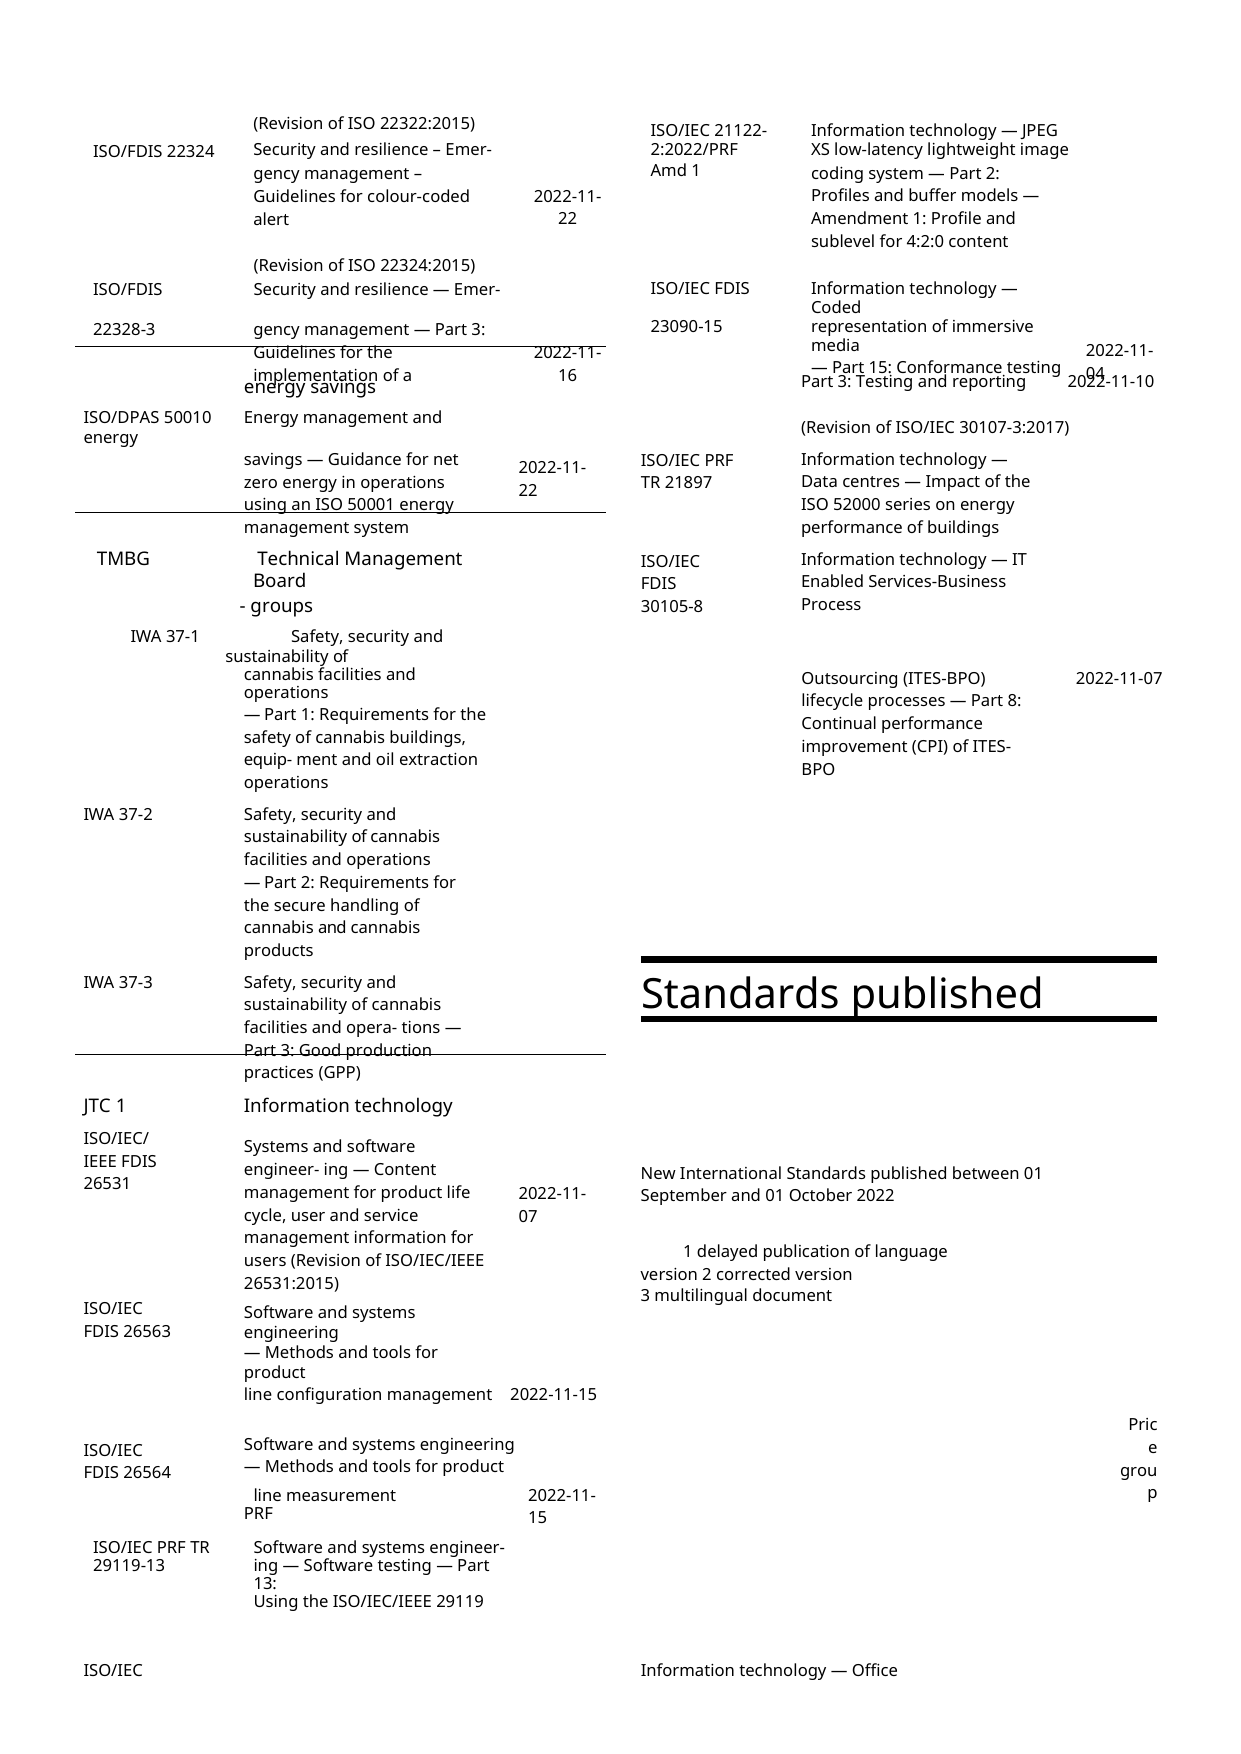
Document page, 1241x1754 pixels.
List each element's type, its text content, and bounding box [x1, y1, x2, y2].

text ISO/IEC FDIS 26564 [83, 1438, 172, 1484]
text Information technology — IT Enabled Services-Business Process [801, 547, 1040, 615]
text IWA 37-2 Safety, security and sustainability of cannabis facilities and operations [83, 802, 491, 871]
text 2022-11-07 [1076, 666, 1178, 689]
text 2022-11-07 [518, 1182, 601, 1227]
text New International Standards published between 01 September and 01 October 2022 [640, 1161, 1131, 1207]
subtitle energy savings [244, 373, 490, 399]
text ISO/IEC FDIS 30105-8 [641, 549, 727, 617]
text line configuration management 2022-11-15 [244, 1383, 601, 1405]
text Outsourcing (ITES-BPO) lifecycle processes — Part 8: Continual performance improvement (CPI) of ITES-BPO [801, 666, 1044, 780]
text Part 3: Testing and reporting 2022-11-10 [801, 369, 1178, 392]
text ISO/DPAS 50010 Energy management and energy [83, 408, 490, 448]
text 3 multilingual document [640, 1285, 1178, 1305]
text Information technology — Data centres — Impact of the ISO 52000 series on energy performance of buildings [801, 447, 1044, 538]
subtitle Standards published [641, 964, 1046, 1016]
subtitle TMBG Technical Management Board [68, 547, 490, 592]
text ISO/IEC PRF [244, 1504, 477, 1524]
list Part 1: Requirements for the safety of cannabis buildings, equip- ment and oil extraction operations [244, 702, 489, 793]
text (Revision of ISO/IEC 30107-3:2017) [801, 415, 1178, 438]
text ISO/IEC PRF TR 21897 [641, 448, 744, 494]
text IWA 37-1 Safety, security and sustainability of [83, 626, 490, 666]
text IWA 37-3 Safety, security and sustainability of cannabis facilities and opera- tions — Part 3: Good production practices (GPP) [83, 970, 473, 1084]
text cannabis facilities and operations [244, 666, 494, 702]
text Information technology — Office [641, 1660, 1178, 1680]
text 1 delayed publication of language version 2 corrected version [640, 1239, 976, 1285]
subtitle JTC 1 Information technology [83, 1092, 494, 1118]
text — Methods and tools for product [244, 1454, 601, 1477]
text — Methods and tools for product [244, 1343, 490, 1383]
text 2022-11-22 [518, 455, 601, 501]
text Price group [1114, 1413, 1157, 1504]
text ISO/IEC/IEEE FDIS 26531 [83, 1127, 171, 1195]
list Part 2: Requirements for the secure handling of cannabis and cannabis products [244, 871, 468, 961]
text Software and systems engineering [244, 1303, 490, 1343]
text Software and systems engineering [244, 1434, 601, 1454]
text ISO/IEC FDIS 26563 [83, 1296, 172, 1342]
text savings — Guidance for net zero energy in operations using an ISO 50001 energy management system [244, 448, 490, 538]
text Systems and software engineer- ing — Content management for product life cycle, user and service management information for users (Revision of ISO/IEC/IEEE 26531:2015) [244, 1135, 488, 1294]
text - groups [68, 592, 484, 618]
text ISO/IEC PRF [83, 1660, 168, 1680]
